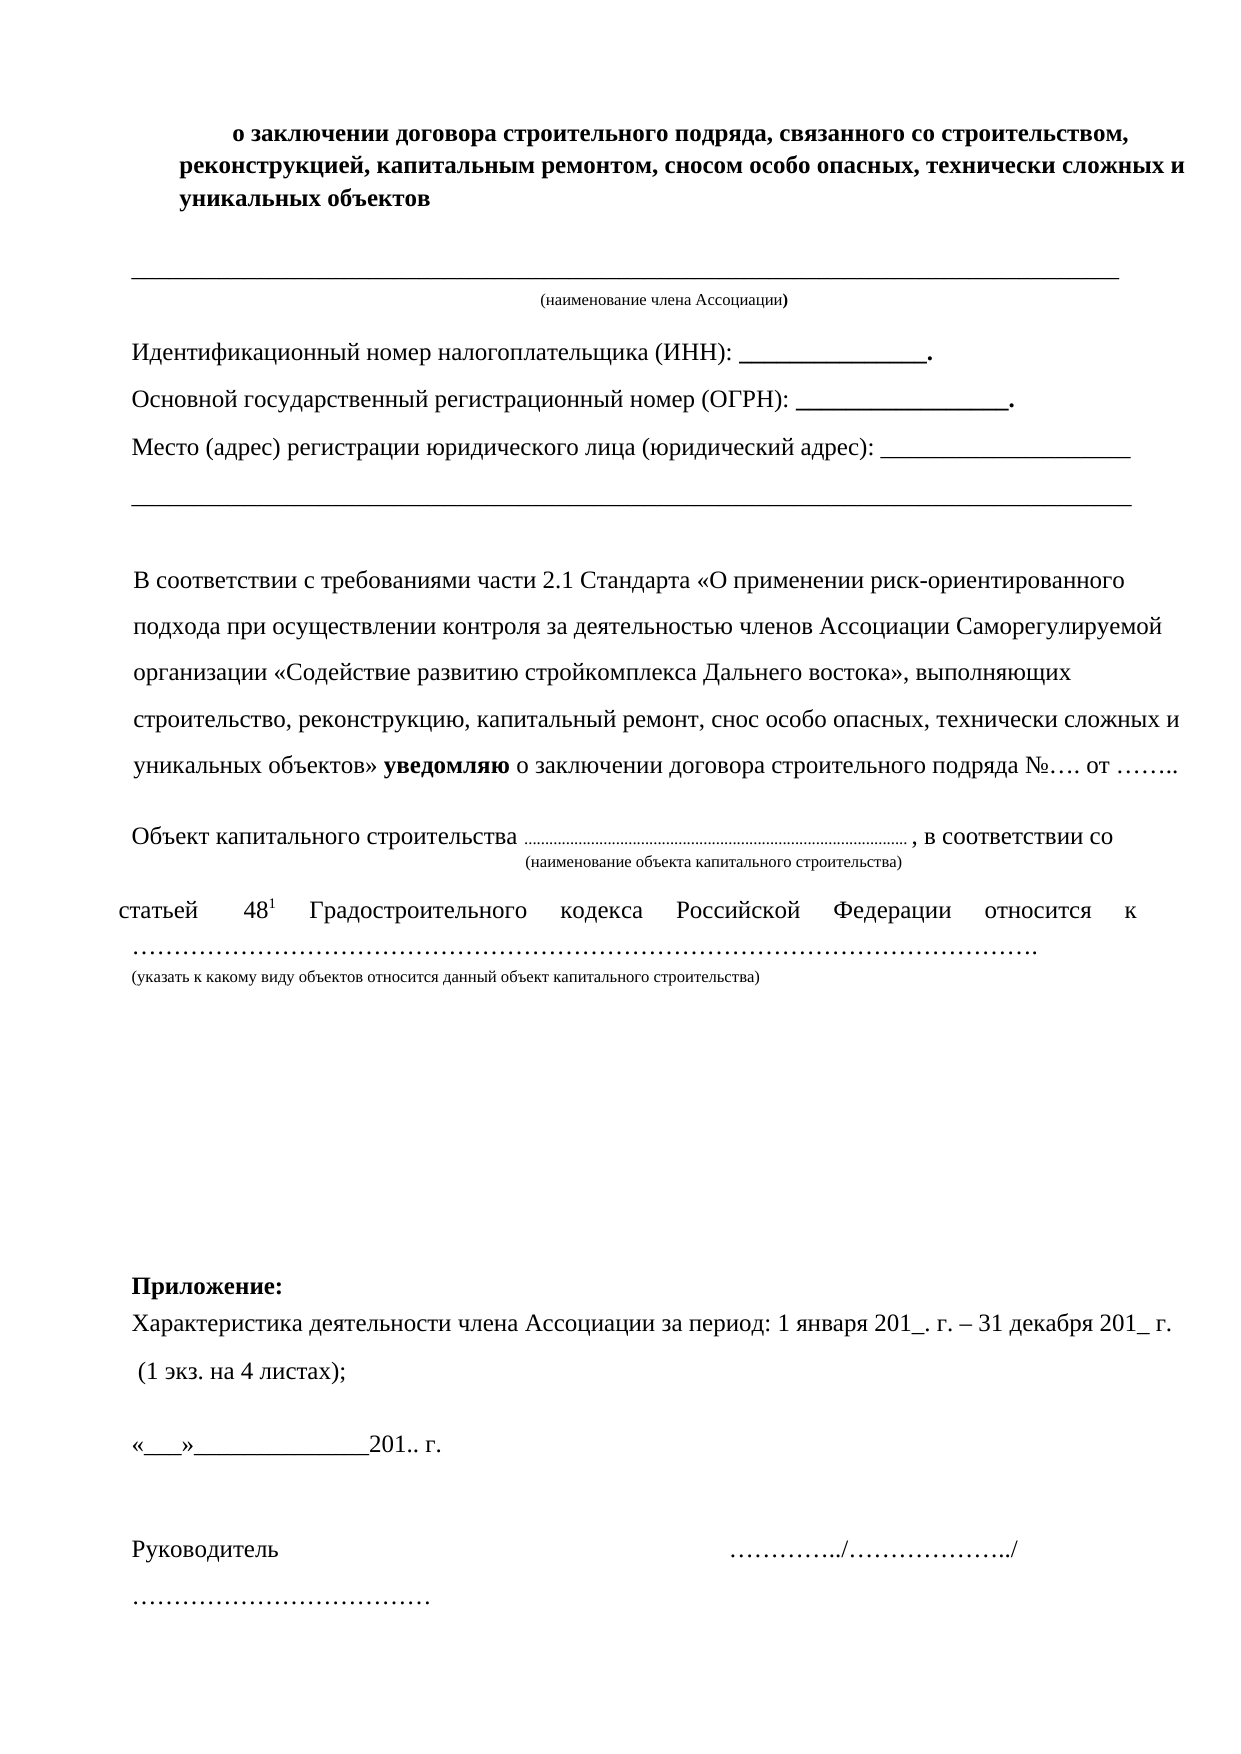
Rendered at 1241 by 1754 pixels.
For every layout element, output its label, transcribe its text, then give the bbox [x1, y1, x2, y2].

text (1 экз. на 4 листах); [131, 1356, 1152, 1384]
text статьей 481 Градостроительного кодекса Российской Федерации относится к [118, 895, 1197, 924]
text (указать к какому виду объектов относится данный объект капитального строительства) [131, 967, 1197, 986]
text В соответствии с требованиями части 2.1 Стандарта «О применении риск-ориентированного подхода при осуществлении контроля за деятельностью членов Ассоциации Саморегулируемой организации «Содействие развитию стройкомплекса Дальнего востока», выполняющих строительство, реконструкцию, капитальный ремонт, снос особо опасных, технически сложных и уникальных объектов» уведомляю о заключении договора строительного подряда №…. от …….. [133, 565, 1197, 779]
text Руководитель …………../………………../ [131, 1534, 1152, 1563]
text _______________________________________________________________________________ [131, 253, 1152, 282]
text ………………………………………………………………………………………………. [131, 931, 1152, 960]
text Место (адрес) регистрации юридического лица (юридический адрес): ____________________ [131, 432, 1152, 461]
text (наименование объекта капитального строительства) [131, 852, 1197, 871]
text Идентификационный номер налогоплательщика (ИНН): _______________. [131, 337, 1152, 366]
text Основной государственный регистрационный номер (ОГРН): _________________. [131, 384, 1152, 413]
text Характеристика деятельности члена Ассоциации за период: 1 января 201_. г. – 31 декабря 201_ г. [131, 1308, 1197, 1337]
text ________________________________________________________________________________ [131, 480, 1152, 508]
text «___»______________201.. г. [131, 1429, 1152, 1458]
text о заключении договора строительного подряда, связанного со строительством, реконструкцией, капитальным ремонтом, сносом особо опасных, технически сложных и уникальных объектов [179, 118, 1197, 211]
text Объект капитального строительства ............................................................................................ , в соответствии со [131, 821, 1197, 850]
text ……………………………… [131, 1581, 1152, 1610]
text (наименование члена Ассоциации) [131, 289, 1197, 308]
text Приложение: [131, 1271, 1197, 1300]
